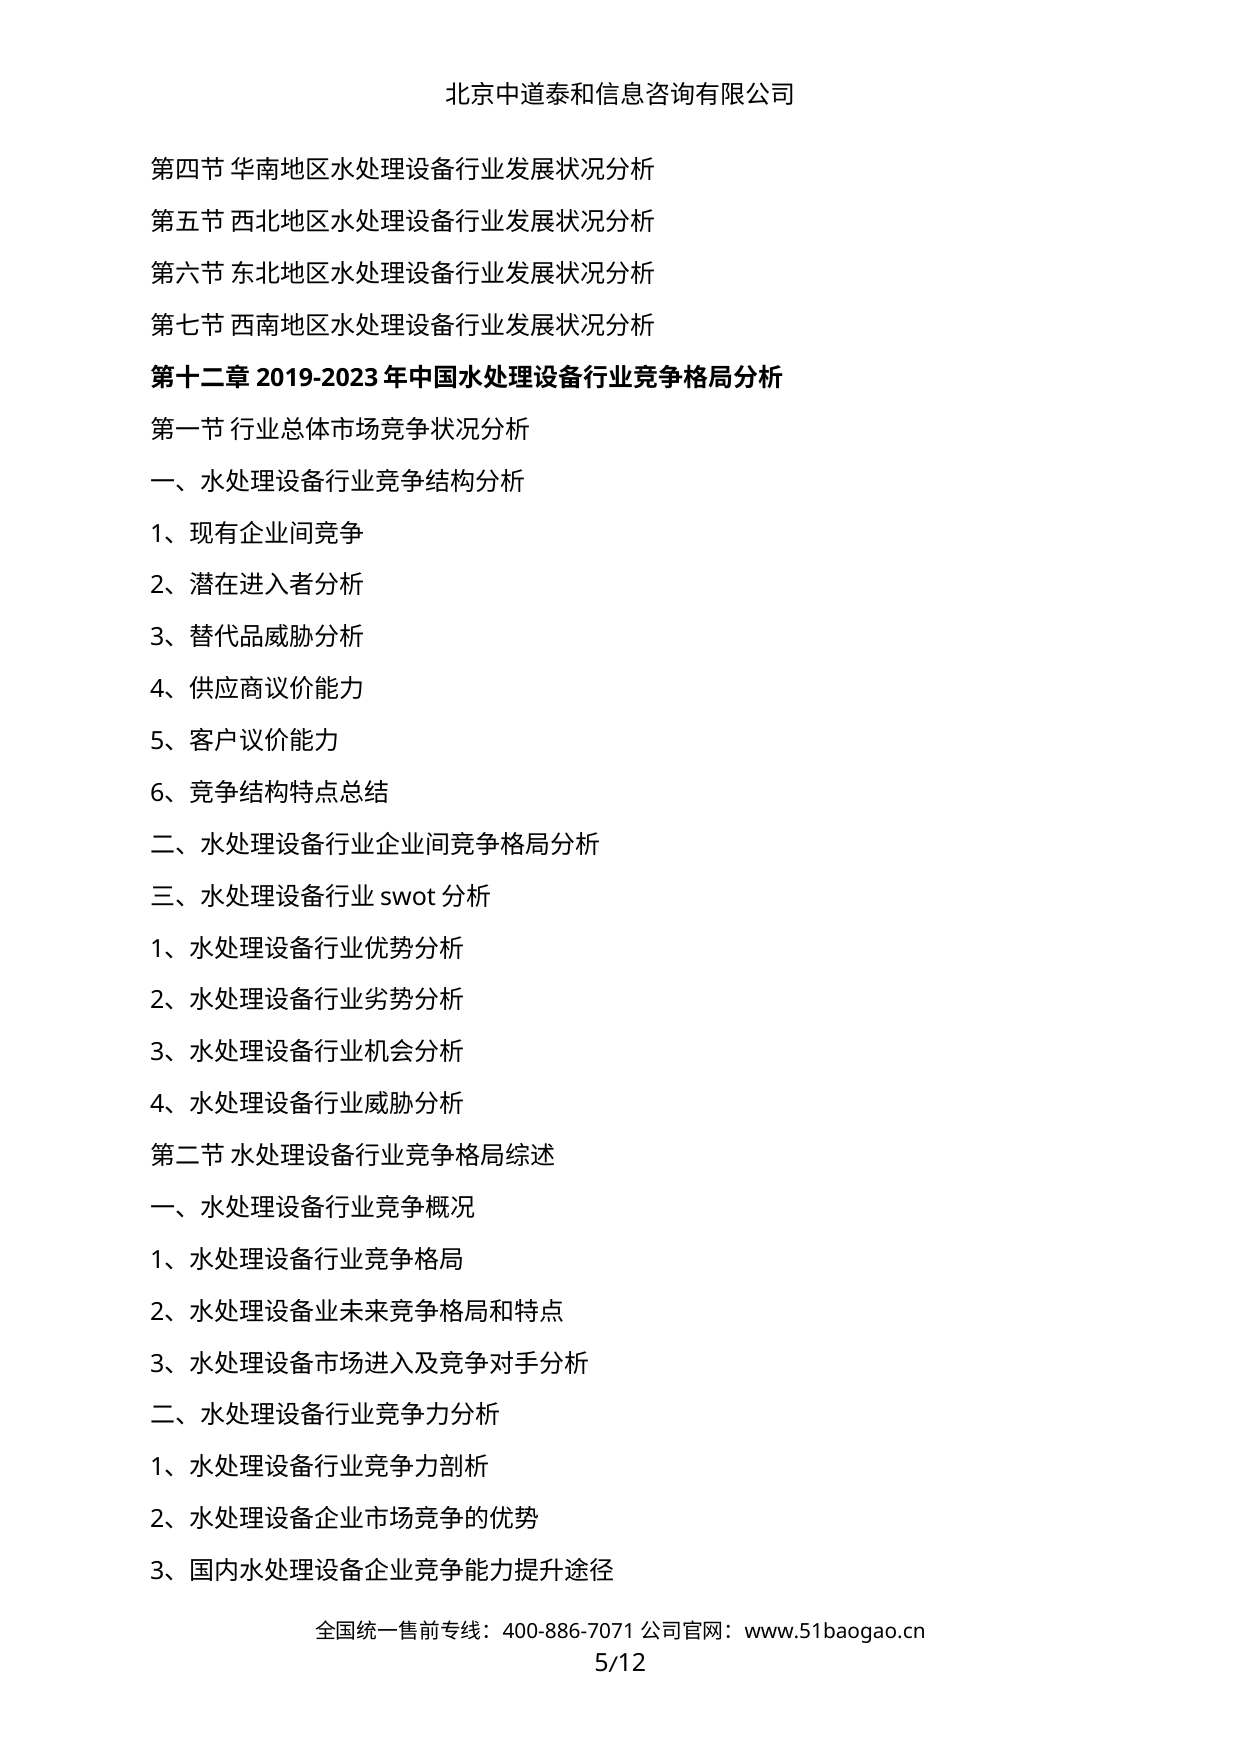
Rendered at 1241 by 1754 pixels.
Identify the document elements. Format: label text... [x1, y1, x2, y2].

text 5、客户议价能力 [150, 721, 1090, 757]
text 2、水处理设备行业劣势分析 [150, 980, 1090, 1016]
text 第四节 华南地区水处理设备行业发展状况分析 [150, 150, 1090, 186]
text 6、竞争结构特点总结 [150, 772, 1090, 809]
text 4、水处理设备行业威胁分析 [150, 1084, 1090, 1120]
text 第十二章 2019-2023年中国水处理设备行业竞争格局分析 [150, 357, 1090, 394]
text 1、现有企业间竞争 [150, 513, 1090, 549]
text 1、水处理设备行业竞争力剖析 [150, 1447, 1090, 1483]
text 二、水处理设备行业竞争力分析 [150, 1395, 1090, 1431]
text 第二节 水处理设备行业竞争格局综述 [150, 1136, 1090, 1172]
text 三、水处理设备行业swot分析 [150, 876, 1090, 912]
text 第五节 西北地区水处理设备行业发展状况分析 [150, 202, 1090, 238]
text 第一节 行业总体市场竞争状况分析 [150, 409, 1090, 446]
text 第七节 西南地区水处理设备行业发展状况分析 [150, 306, 1090, 342]
text 2、潜在进入者分析 [150, 565, 1090, 601]
text 2、水处理设备企业市场竞争的优势 [150, 1499, 1090, 1535]
text 一、水处理设备行业竞争结构分析 [150, 461, 1090, 497]
text 2、水处理设备业未来竞争格局和特点 [150, 1291, 1090, 1327]
text 1、水处理设备行业优势分析 [150, 928, 1090, 964]
text 第六节 东北地区水处理设备行业发展状况分析 [150, 254, 1090, 290]
text 二、水处理设备行业企业间竞争格局分析 [150, 824, 1090, 861]
text 1、水处理设备行业竞争格局 [150, 1239, 1090, 1276]
text 3、国内水处理设备企业竞争能力提升途径 [150, 1551, 1090, 1587]
text 3、水处理设备市场进入及竞争对手分析 [150, 1343, 1090, 1379]
text 一、水处理设备行业竞争概况 [150, 1187, 1090, 1224]
text 3、水处理设备行业机会分析 [150, 1032, 1090, 1068]
text 3、替代品威胁分析 [150, 617, 1090, 653]
text 4、供应商议价能力 [150, 669, 1090, 705]
